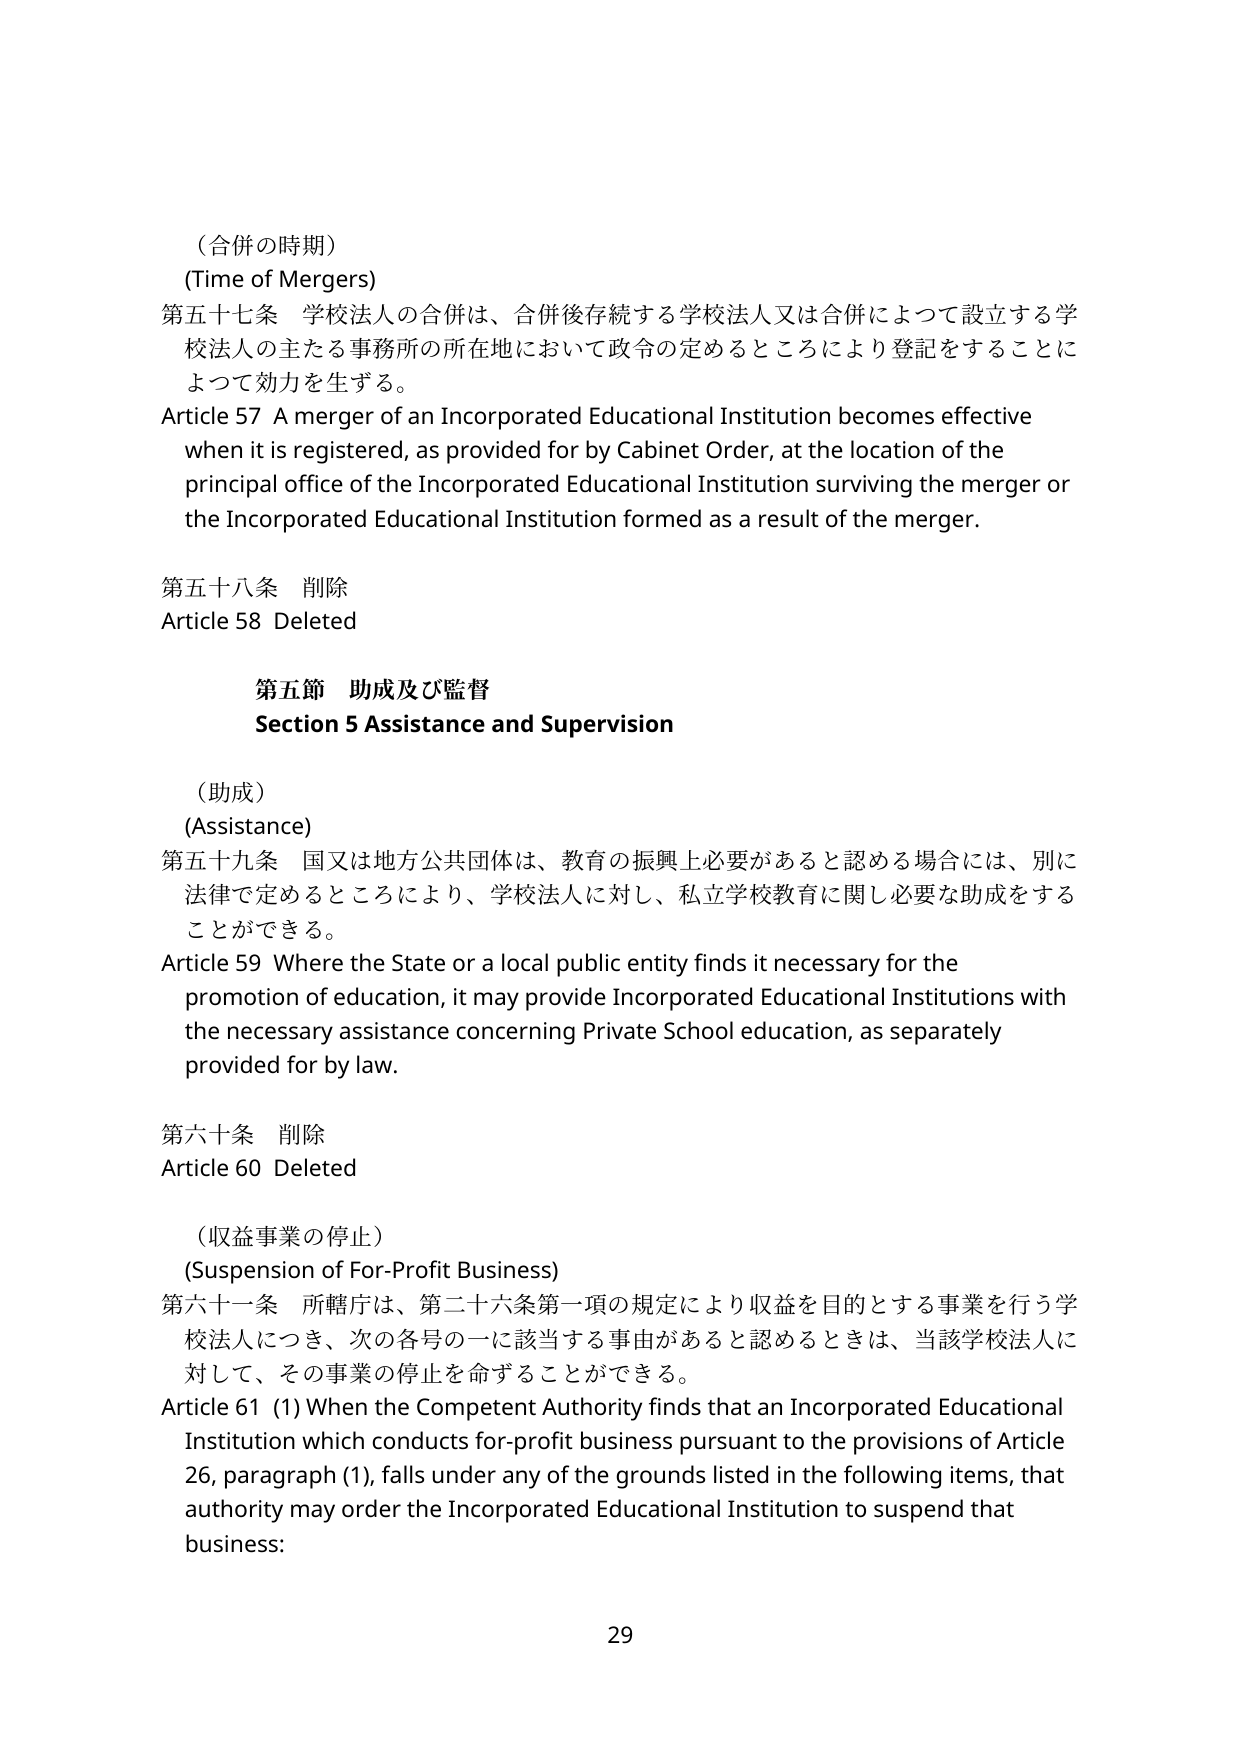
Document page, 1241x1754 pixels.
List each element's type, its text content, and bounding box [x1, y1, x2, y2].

text (Suspension of For-Profit Business) [184, 1253, 1079, 1287]
text （合併の時期） [184, 228, 1079, 262]
text 第五十八条 削除 [161, 569, 1079, 604]
text Article 60 Deleted [161, 1150, 1079, 1184]
text （収益事業の停止） [184, 1219, 1079, 1253]
text 第五十七条 学校法人の合併は、合併後存続する学校法人又は合併によつて設立する学校法人の主たる事務所の所在地において政令の定めるところにより登記をすることによつて効力を生ずる。 [161, 296, 1079, 399]
text Article 61 (1) When the Competent Authority finds that an Incorporated Educational Institution which conducts for-profit business pursuant to the provisions of Article 26, paragraph (1), falls under any of the grounds listed in the following items, that authority may order the Incorporated Educational Institution to suspend that business: [161, 1389, 1079, 1560]
text （助成） [184, 774, 1079, 809]
text 第五節 助成及び監督 [253, 672, 1079, 706]
text Article 57 A merger of an Incorporated Educational Institution becomes effective when it is registered, as provided for by Cabinet Order, at the location of the principal office of the Incorporated Educational Institution surviving the merger or the Incorporated Educational Institution formed as a result of the merger. [161, 399, 1079, 535]
text (Time of Mergers) [184, 262, 1079, 296]
text 第六十条 削除 [161, 1116, 1079, 1150]
text Section 5 Assistance and Supervision [253, 706, 1079, 740]
text 第五十九条 国又は地方公共団体は、教育の振興上必要があると認める場合には、別に法律で定めるところにより、学校法人に対し、私立学校教育に関し必要な助成をすることができる。 [161, 843, 1079, 945]
text Article 58 Deleted [161, 604, 1079, 638]
text Article 59 Where the State or a local public entity finds it necessary for the promotion of education, it may provide Incorporated Educational Institutions with the necessary assistance concerning Private School education, as separately provided for by law. [161, 945, 1079, 1082]
text 第六十一条 所轄庁は、第二十六条第一項の規定により収益を目的とする事業を行う学校法人につき、次の各号の一に該当する事由があると認めるときは、当該学校法人に対して、その事業の停止を命ずることができる。 [161, 1287, 1079, 1389]
text (Assistance) [184, 809, 1079, 843]
